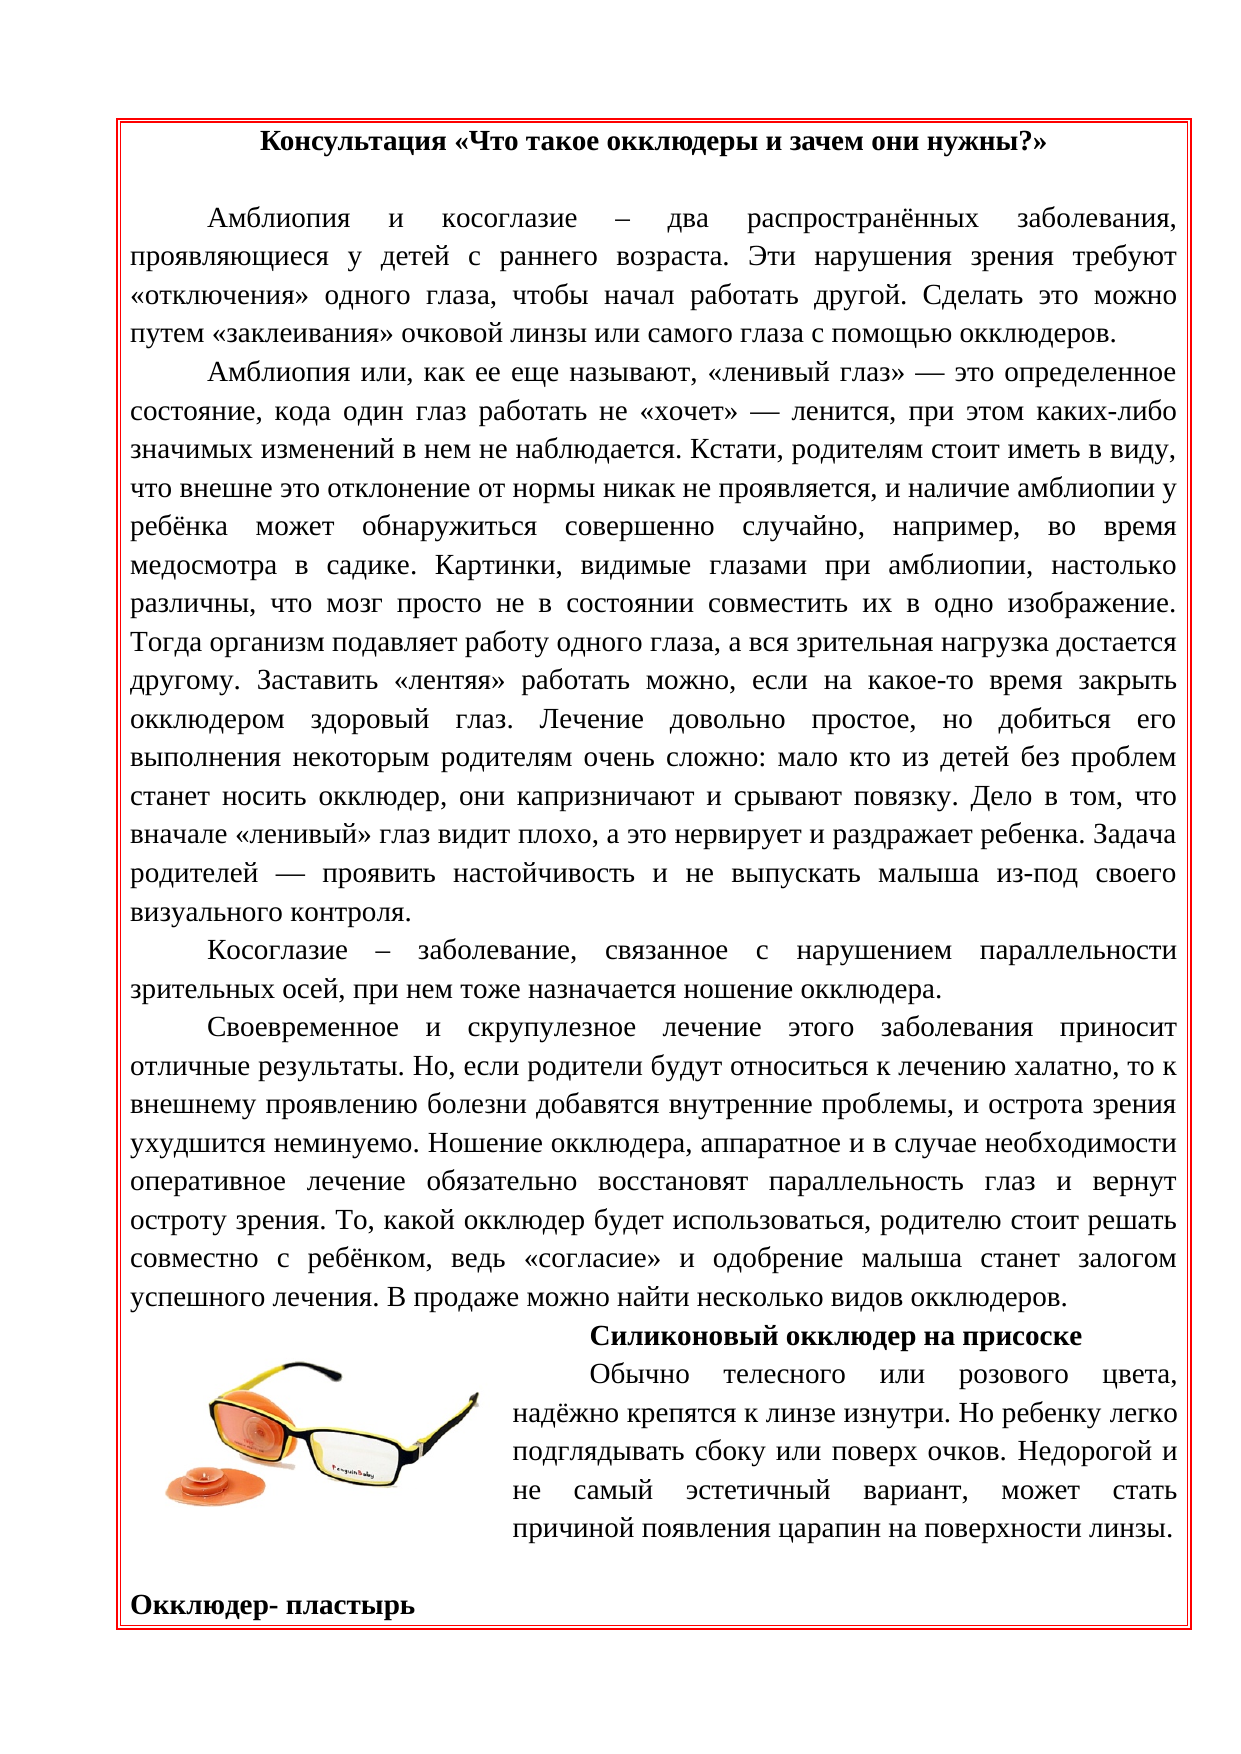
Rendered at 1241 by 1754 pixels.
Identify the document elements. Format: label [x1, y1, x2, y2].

picture [140, 1321, 494, 1557]
table_header [121, 123, 1187, 1625]
